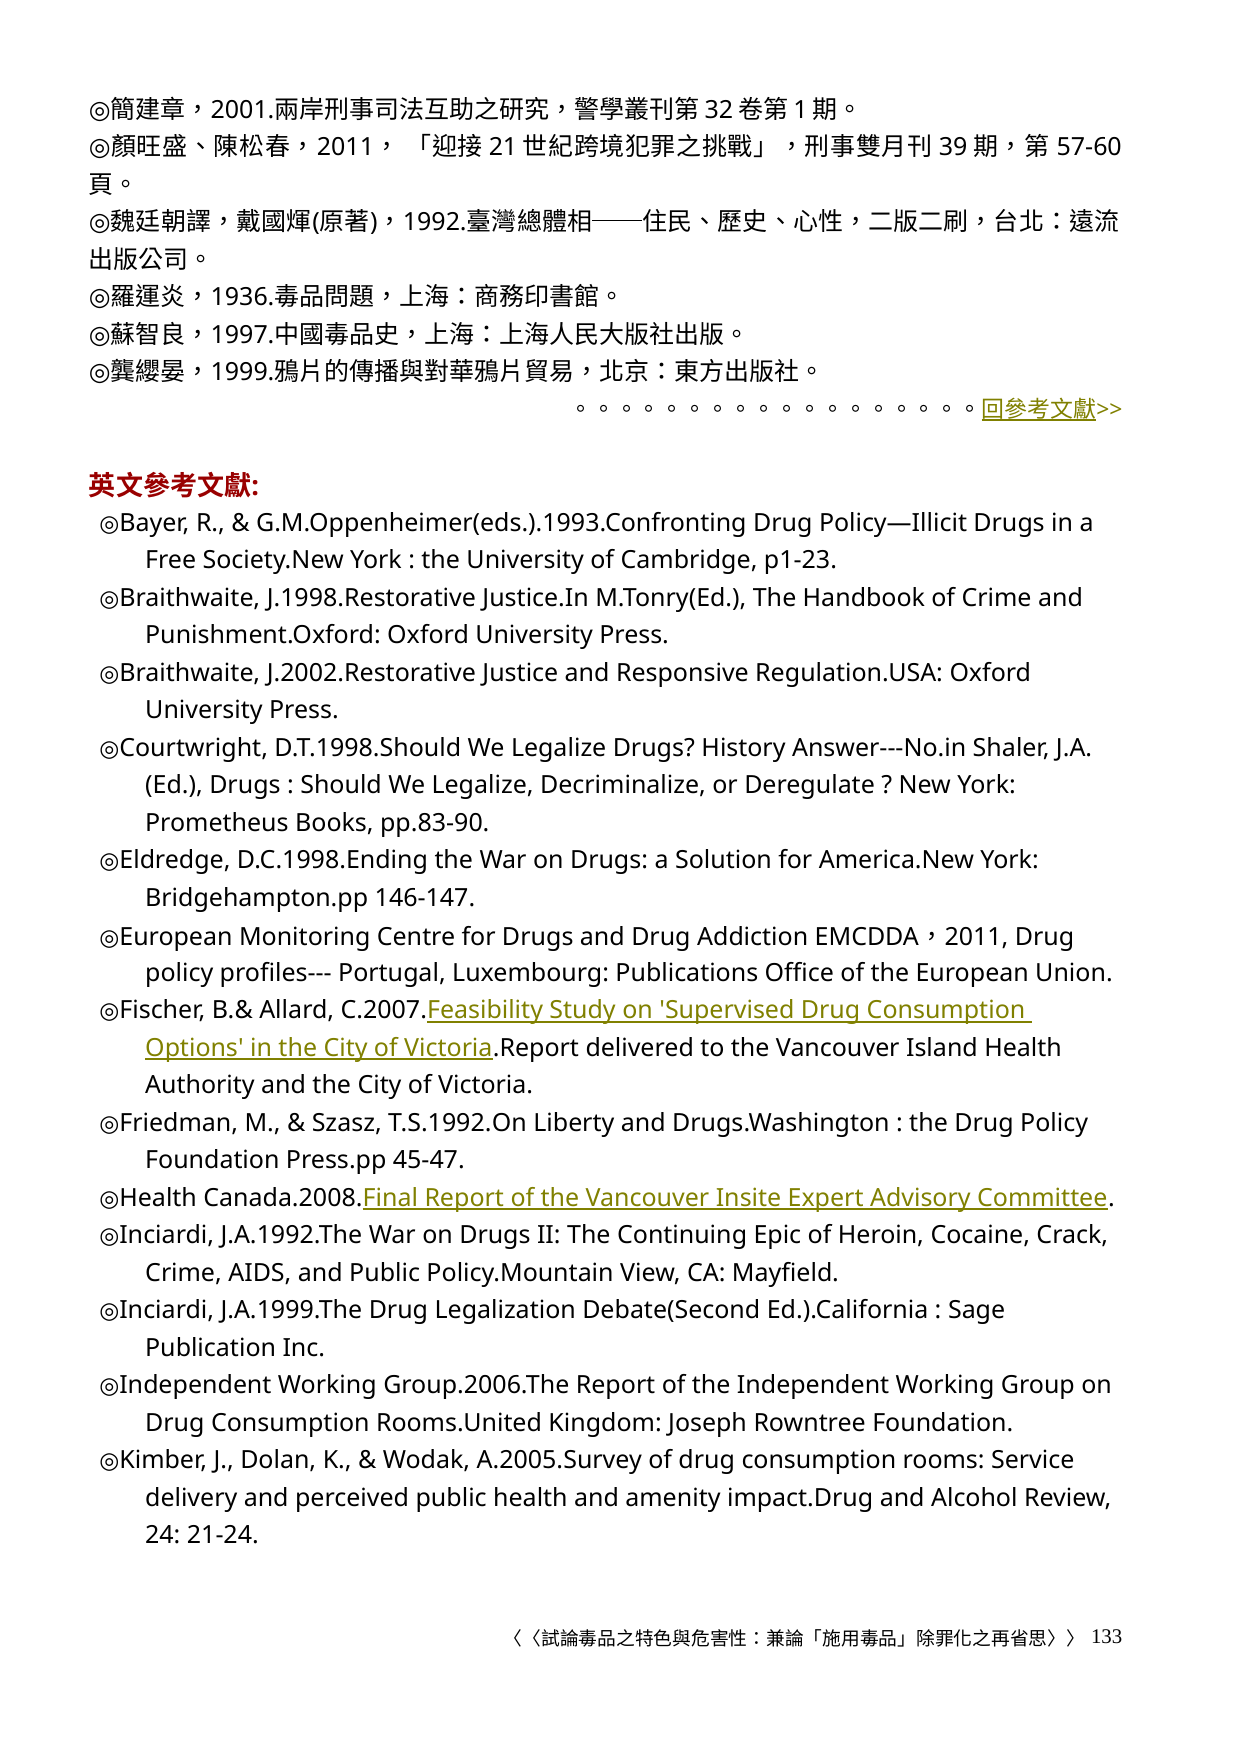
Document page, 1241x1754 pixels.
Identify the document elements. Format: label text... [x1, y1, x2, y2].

text ◎Eldredge, D.C.1998.Ending the War on Drugs: a Solution for America.New York: Bridgehampton.pp 146-147. [99, 841, 1122, 916]
text ◎蘇智良，1997.中國毒品史，上海：上海人民大版社出版。 [89, 314, 1122, 351]
text ◎羅運炎，1936.毒品問題，上海：商務印書館。 [89, 276, 1122, 314]
text ◎Independent Working Group.2006.The Report of the Independent Working Group on Drug Consumption Rooms.United Kingdom: Joseph Rowntree Foundation. [99, 1366, 1122, 1441]
text ◎Fischer, B.& Allard, C.2007.Feasibility Study on 'Supervised Drug Consumption Options' in the City of Victoria.Report delivered to the Vancouver Island Health Authority and the City of Victoria. [99, 991, 1122, 1103]
text ◎Braithwaite, J.1998.Restorative Justice.In M.Tonry(Ed.), The Handbook of Crime and Punishment.Oxford: Oxford University Press. [99, 578, 1122, 653]
text ◎Bayer, R., & G.M.Oppenheimer(eds.).1993.Confronting Drug Policy—Illicit Drugs in a Free Society.New York : the University of Cambridge, p1-23. [99, 503, 1122, 578]
text ◎Braithwaite, J.2002.Restorative Justice and Responsive Regulation.USA: Oxford University Press. [99, 653, 1122, 728]
text ◎簡建章，2001.兩岸刑事司法互助之研究，警學叢刊第32卷第1期。 [89, 89, 1122, 126]
text ◎Inciardi, J.A.1999.The Drug Legalization Debate(Second Ed.).California : Sage Publication Inc. [99, 1291, 1122, 1366]
text ◎Courtwright, D.T.1998.Should We Legalize Drugs? History Answer---No.in Shaler, J.A.(Ed.), Drugs : Should We Legalize, Decriminalize, or Deregulate ? New York: Prometheus Books, pp.83-90. [99, 728, 1122, 841]
text 。。。。。。。。。。。。。。。。。。回參考文獻>> [99, 389, 1122, 426]
text ◎Friedman, M., & Szasz, T.S.1992.On Liberty and Drugs.Washington : the Drug Policy Foundation Press.pp 45-47. [99, 1103, 1122, 1178]
text ◎European Monitoring Centre for Drugs and Drug Addiction EMCDDA，2011, Drug policy profiles--- Portugal, Luxembourg: Publications Office of the European Union. [99, 916, 1122, 991]
text ◎顏旺盛、陳松春，2011， 「迎接21世紀跨境犯罪之挑戰」，刑事雙月刊39期，第 57-60頁。 [89, 126, 1122, 201]
text ◎魏廷朝譯，戴國煇(原著)，1992.臺灣總體相──住民、歷史、心性，二版二刷，台北：遠流出版公司。 [89, 201, 1122, 276]
text ◎Kimber, J., Dolan, K., & Wodak, A.2005.Survey of drug consumption rooms: Service delivery and perceived public health and amenity impact.Drug and Alcohol Review, 24: 21-24. [99, 1441, 1122, 1553]
text ◎龔纓晏，1999.鴉片的傳播與對華鴉片貿易，北京：東方出版社。 [89, 351, 1122, 389]
text ◎Health Canada.2008.Final Report of the Vancouver Insite Expert Advisory Committee. [99, 1178, 1122, 1216]
text ◎Inciardi, J.A.1992.The War on Drugs II: The Continuing Epic of Heroin, Cocaine, Crack, Crime, AIDS, and Public Policy.Mountain View, CA: Mayfield. [99, 1216, 1122, 1291]
subtitle 英文參考文獻: [89, 464, 1122, 503]
